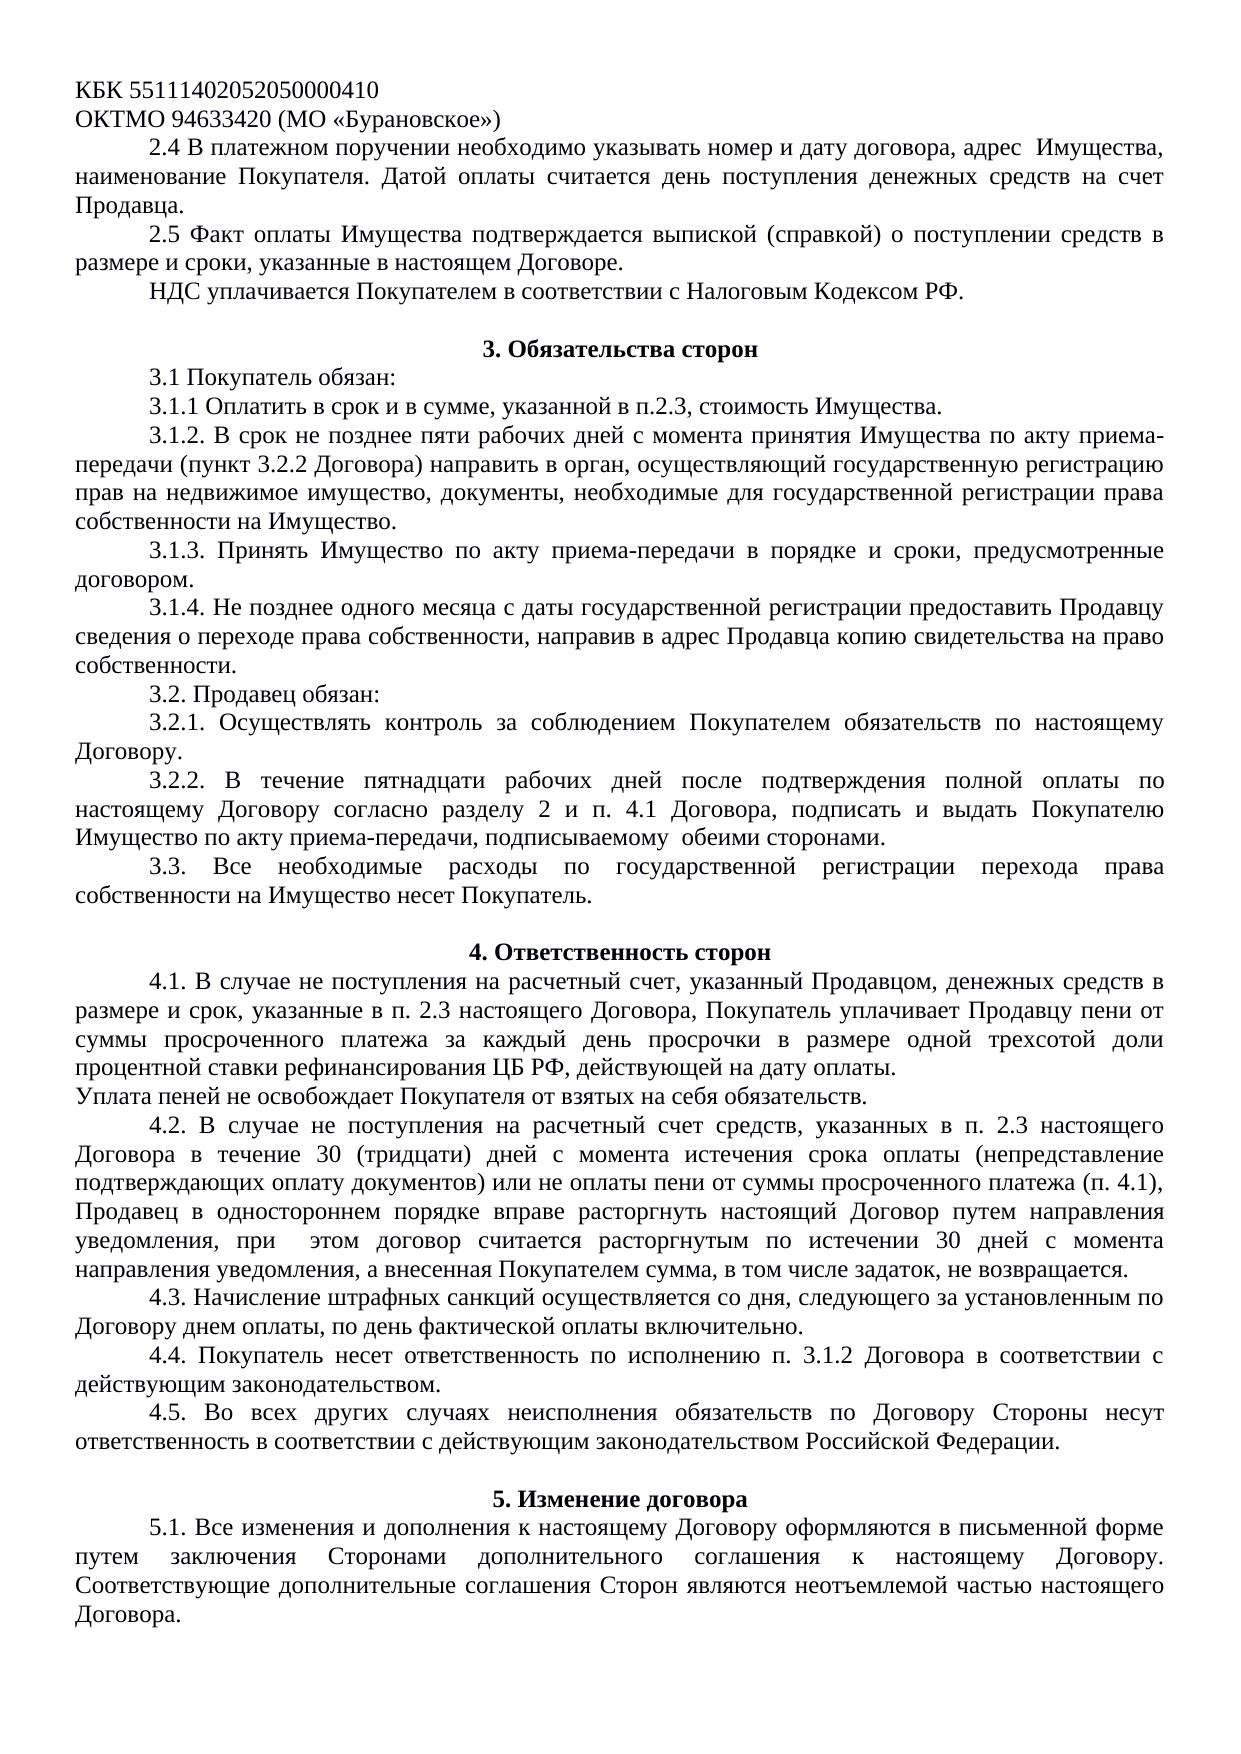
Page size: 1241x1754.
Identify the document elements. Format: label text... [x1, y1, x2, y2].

text 4.2. В случае не поступления на расчетный счет средств, указанных в п. 2.3 настоящего Договора в течение 30 (тридцати) дней с момента истечения срока оплаты (непредставление подтверждающих оплату документов) или не оплаты пени от суммы просроченного платежа (п. 4.1), Продавец в одностороннем порядке вправе расторгнуть настоящий Договор путем направления уведомления, при этом договор считается расторгнутым по истечении 30 дней с момента направления уведомления, а внесенная Покупателем сумма, в том числе задаток, не возвращается. [75, 1110, 1165, 1282]
text 3.1.4. Не позднее одного месяца с даты государственной регистрации предоставить Продавцу сведения о переходе права собственности, направив в адрес Продавца копию свидетельства на право собственности. [75, 592, 1165, 679]
text 4.5. Во всех других случаях неисполнения обязательств по Договору Стороны несут ответственность в соответствии с действующим законодательством Российской Федерации. [75, 1397, 1165, 1455]
text 3.2.2. В течение пятнадцати рабочих дней после подтверждения полной оплаты по настоящему Договору согласно разделу 2 и п. 4.1 Договора, подписать и выдать Покупателю Имущество по акту приема-передачи, подписываемому обеими сторонами. [75, 765, 1165, 851]
text 3.1.3. Принять Имущество по акту приема-передачи в порядке и сроки, предусмотренные договором. [75, 535, 1165, 592]
text 4.4. Покупатель несет ответственность по исполнению п. 3.1.2 Договора в соответствии с действующим законодательством. [75, 1340, 1165, 1397]
text 2.5 Факт оплаты Имущества подтверждается выпиской (справкой) о поступлении средств в размере и сроки, указанные в настоящем Договоре. [75, 219, 1165, 276]
text 4. Ответственность сторон [75, 937, 1165, 966]
text КБК 55111402052050000410 [75, 75, 1165, 104]
text 4.1. В случае не поступления на расчетный счет, указанный Продавцом, денежных средств в размере и срок, указанные в п. 2.3 настоящего Договора, Покупатель уплачивает Продавцу пени от суммы просроченного платежа за каждый день просрочки в размере одной трехсотой доли процентной ставки рефинансирования ЦБ РФ, действующей на дату оплаты. [75, 966, 1165, 1081]
text 3.1.1 Оплатить в срок и в сумме, указанной в п.2.3, стоимость Имущества. [75, 391, 1165, 420]
text 3.3. Все необходимые расходы по государственной регистрации перехода права собственности на Имущество несет Покупатель. [75, 851, 1165, 909]
text 3.2. Продавец обязан: [75, 679, 1165, 707]
text 3.1.2. В срок не позднее пяти рабочих дней с момента принятия Имущества по акту приема-передачи (пункт 3.2.2 Договора) направить в орган, осуществляющий государственную регистрацию прав на недвижимое имущество, документы, необходимые для государственной регистрации права собственности на Имущество. [75, 420, 1165, 535]
text 3.1 Покупатель обязан: [75, 362, 1165, 391]
text ОКТМО 94633420 (МО «Бурановское») [75, 104, 1165, 132]
text НДС уплачивается Покупателем в соответствии с Налоговым Кодексом РФ. [75, 276, 1165, 305]
text 3.2.1. Осуществлять контроль за соблюдением Покупателем обязательств по настоящему Договору. [75, 707, 1165, 765]
text 4.3. Начисление штрафных санкций осуществляется со дня, следующего за установленным по Договору днем оплаты, по день фактической оплаты включительно. [75, 1282, 1165, 1340]
text 5.1. Все изменения и дополнения к настоящему Договору оформляются в письменной форме путем заключения Сторонами дополнительного соглашения к настоящему Договору. Соответствующие дополнительные соглашения Сторон являются неотъемлемой частью настоящего Договора. [75, 1512, 1165, 1627]
text Уплата пеней не освобождает Покупателя от взятых на себя обязательств. [75, 1081, 1165, 1110]
text 2.4 В платежном поручении необходимо указывать номер и дату договора, адрес Имущества, наименование Покупателя. Датой оплаты считается день поступления денежных средств на счет Продавца. [75, 132, 1165, 219]
text 3. Обязательства сторон [75, 334, 1165, 362]
text 5. Изменение договора [75, 1484, 1165, 1512]
